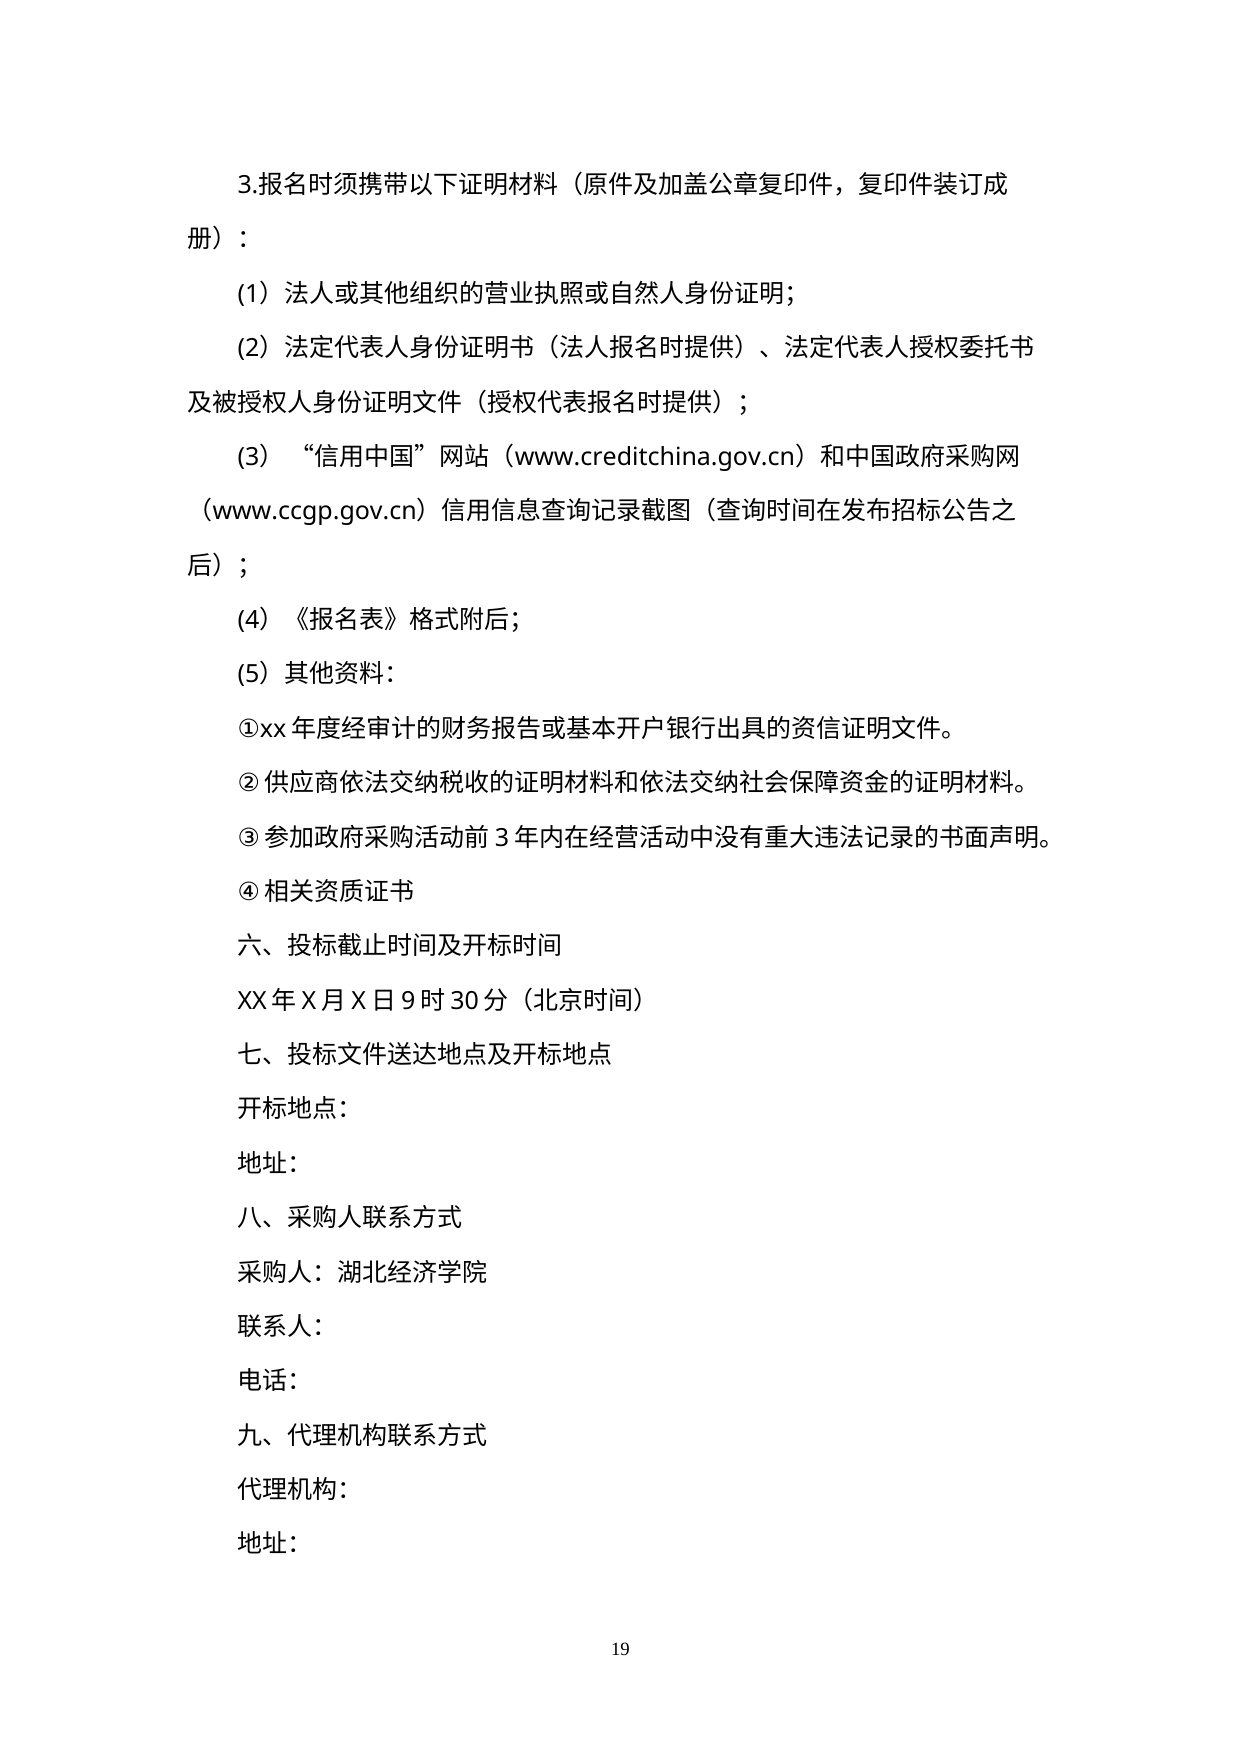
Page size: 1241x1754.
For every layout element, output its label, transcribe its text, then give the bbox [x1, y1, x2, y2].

text ③参加政府采购活动前3年内在经营活动中没有重大违法记录的书面声明。 [187, 817, 1053, 853]
text ④相关资质证书 [187, 871, 1053, 908]
text (2）法定代表人身份证明书（法人报名时提供）、法定代表人授权委托书及被授权人身份证明文件（授权代表报名时提供）； [187, 328, 1053, 418]
text 地址： [187, 1143, 1053, 1179]
text 八、采购人联系方式 [187, 1198, 1053, 1234]
text 电话： [187, 1361, 1053, 1397]
text 九、代理机构联系方式 [187, 1415, 1053, 1451]
text XX年X月X日9时30分（北京时间） [187, 980, 1053, 1016]
text (4）《报名表》格式附后； [187, 599, 1053, 636]
text ①xx年度经审计的财务报告或基本开户银行出具的资信证明文件。 [187, 708, 1053, 744]
text 联系人： [187, 1306, 1053, 1343]
text 开标地点： [187, 1089, 1053, 1125]
text 七、投标文件送达地点及开标地点 [187, 1034, 1053, 1071]
text 地址： [187, 1524, 1053, 1560]
text ②供应商依法交纳税收的证明材料和依法交纳社会保障资金的证明材料。 [187, 763, 1053, 799]
text (3） “信用中国”网站（www.creditchina.gov.cn）和中国政府采购网（www.ccgp.gov.cn）信用信息查询记录截图（查询时间在发布招标公告之后）； [187, 436, 1053, 581]
text (1）法人或其他组织的营业执照或自然人身份证明； [187, 273, 1053, 309]
text 六、投标截止时间及开标时间 [187, 926, 1053, 962]
text 代理机构： [187, 1469, 1053, 1506]
text (5）其他资料： [187, 654, 1053, 690]
text 3.报名时须携带以下证明材料（原件及加盖公章复印件，复印件装订成册）： [187, 164, 1053, 255]
text 采购人：湖北经济学院 [187, 1252, 1053, 1288]
